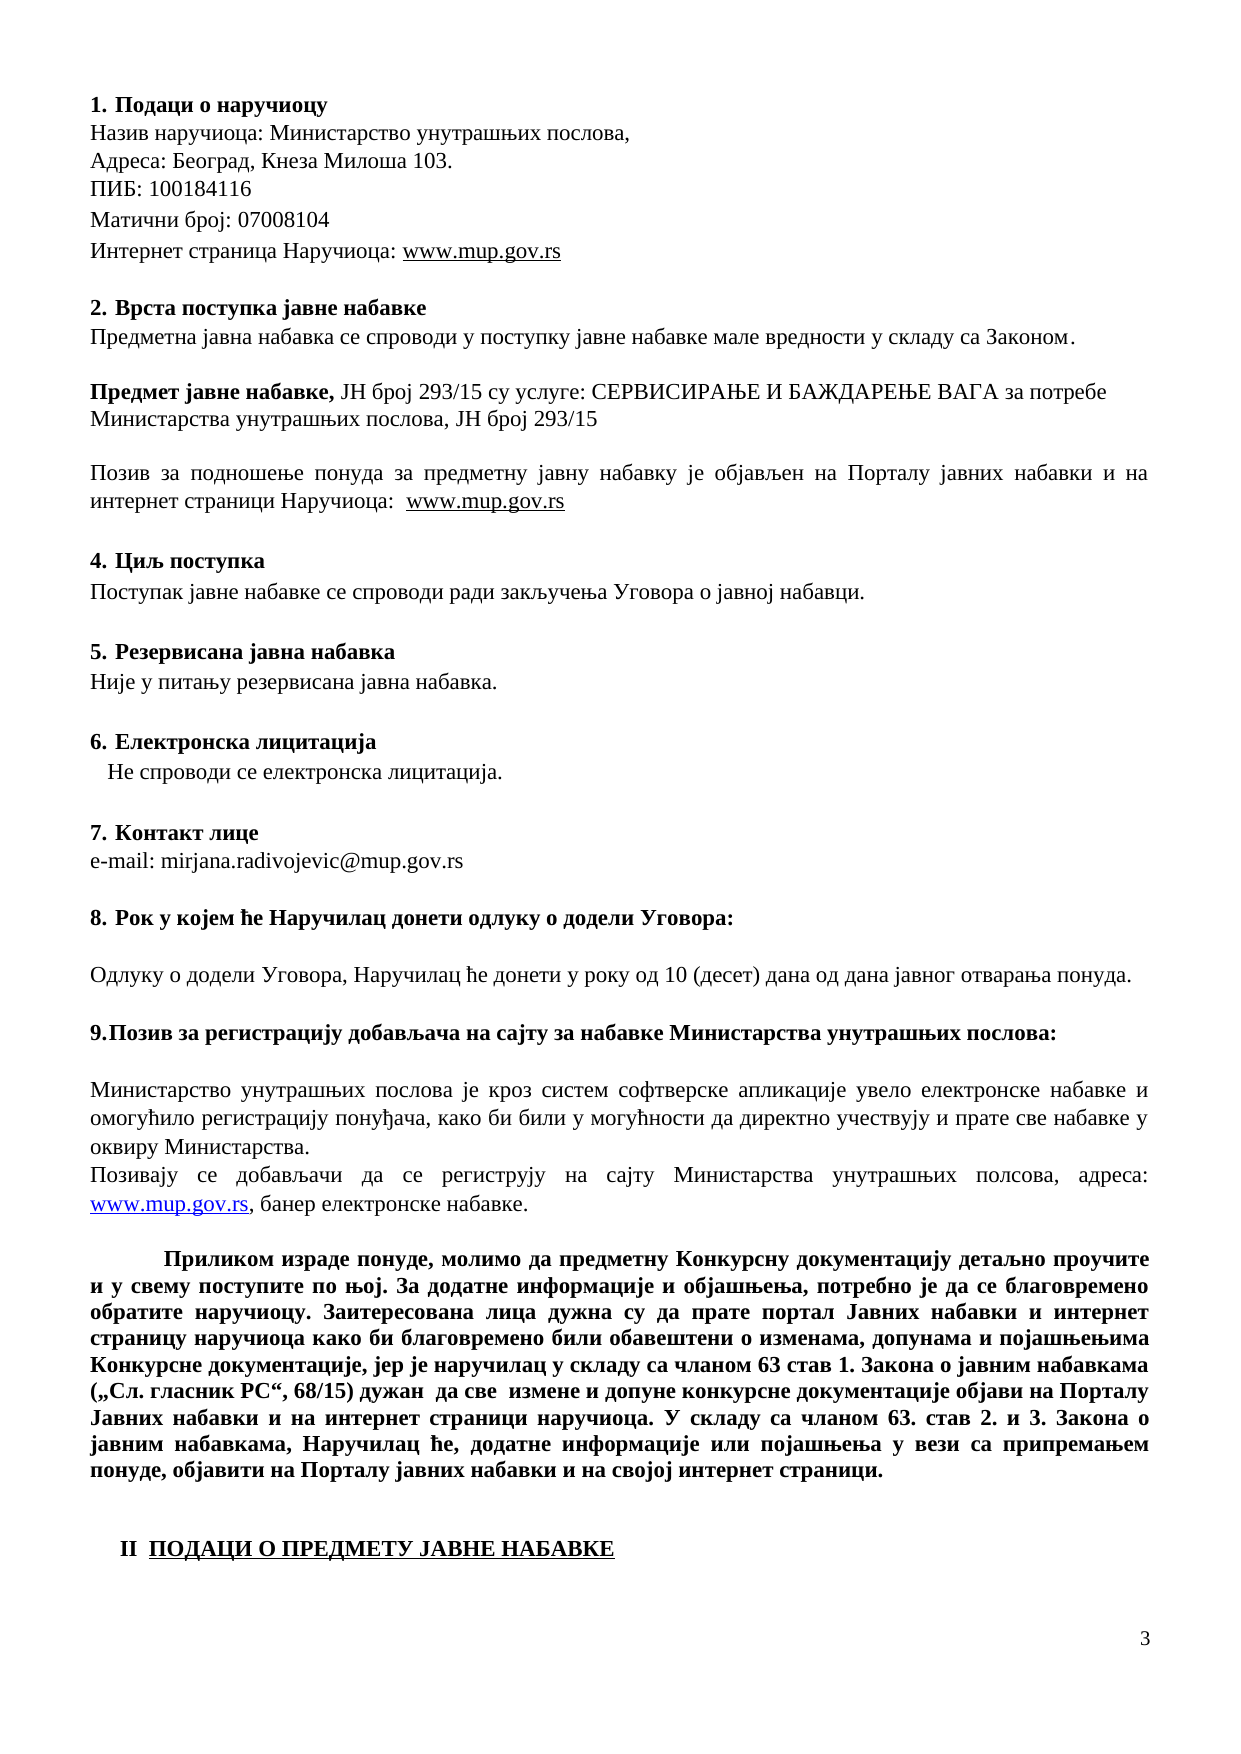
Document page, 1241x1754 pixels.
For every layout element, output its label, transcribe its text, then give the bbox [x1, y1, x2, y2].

list Контакт лице [90, 818, 1150, 845]
list Електронска лицитација [90, 728, 1150, 754]
list Подаци о наручиоцу [90, 90, 1150, 118]
text Не спроводи се електронска лицитација. [90, 758, 1150, 784]
text Није у питању резервисана јавна набавка. [90, 668, 1150, 694]
text Назив наручиоца: Министарство унутрашњих послова, [90, 118, 1150, 146]
text Интернет страница Наручиоца: www.mup.gov.rs [90, 237, 1150, 263]
text Приликом израде понуде, молимо да предметну Конкурсну документацију детаљно проучите и у свему поступите по њој. За додатне информације и објашњења, потребно је да се благовремено обратите наручиоцу. Заитересована лица дужна су да прате портал Јавних набавки и интернет страницу наручиоца кaко би благовремено били обавештени о изменама, допунама и појашњењима Конкурсне документације, јер је наручилац у складу са чланом 63 став 1. Закона о јавним набавкама („Сл. гласник РС“, 68/15) дужан да све измене и допуне конкурсне документације објави на Порталу Јавних набавки и на интернет страници наручиоца. У складу са чланом 63. став 2. и 3. Закона о јавним набавкама, Наручилац ће, додатне информације или појашњења у вези са припремањем понуде, објавити на Порталу јавних набавки и на својој интернет страници. [90, 1245, 1150, 1483]
text Одлуку о додели Уговора, Наручилац ће донети у року од 10 (десет) дана од дана јавног отварања понуда. [90, 960, 1150, 988]
text е-mail: mirjana.radivojevic@mup.gov.rs [90, 845, 920, 874]
list Позив за регистрацију добављача на сајту за набавке Министарства унутрашњих послова: [90, 1017, 1150, 1046]
text Министарства унутрашњих послова, ЈН број 293/15 [90, 405, 1150, 431]
list Циљ поступка [90, 547, 1150, 574]
text Предмет јавне набавке, ЈН број 293/15 су услуге: СЕРВИСИРАЊЕ И БАЖДАРЕЊЕ ВАГА за потребе [90, 378, 1150, 405]
text Адреса: Београд, Кнеза Милоша 103. [90, 146, 1150, 174]
text Министарство унутрашњих послова је кроз систем софтверске апликације увело електронске набавке и омогућило регистрацију понуђача, како би били у могућности да директно учествују и прате све набавке у оквиру Министарства. [90, 1074, 1150, 1160]
list Врста поступка јавне набавке [90, 293, 1150, 321]
text Поступак јавне набавке се спроводи ради закључења Уговора о јавној набавци. [90, 578, 1150, 604]
text Матични број: 07008104 [90, 206, 1150, 232]
text Предметна јавна набавка се спроводи у поступку јавне набавке мале вредности у складу са Законом. [90, 321, 1150, 350]
text ПИБ: 100184116 [90, 174, 1150, 202]
text Позивају се добављачи да се региструју на сајту Министарства унутрашњих полсова, адреса: www.mup.gov.rs, банер електронске набавке. [90, 1160, 1150, 1217]
text II ПОДАЦИ О ПРЕДМЕТУ ЈАВНЕ НАБАВКЕ [119, 1535, 1150, 1562]
text Позив за подношење понуда за предметну јавну набавку је објављен на Порталу јавних набавки и на интернет страници Наручиоца: www.mup.gov.rs [90, 457, 1150, 514]
list Резервисана јавна набавка [90, 638, 1150, 664]
list Рок у којем ће Наручилац донети одлуку о додели Уговора: [90, 903, 1150, 931]
